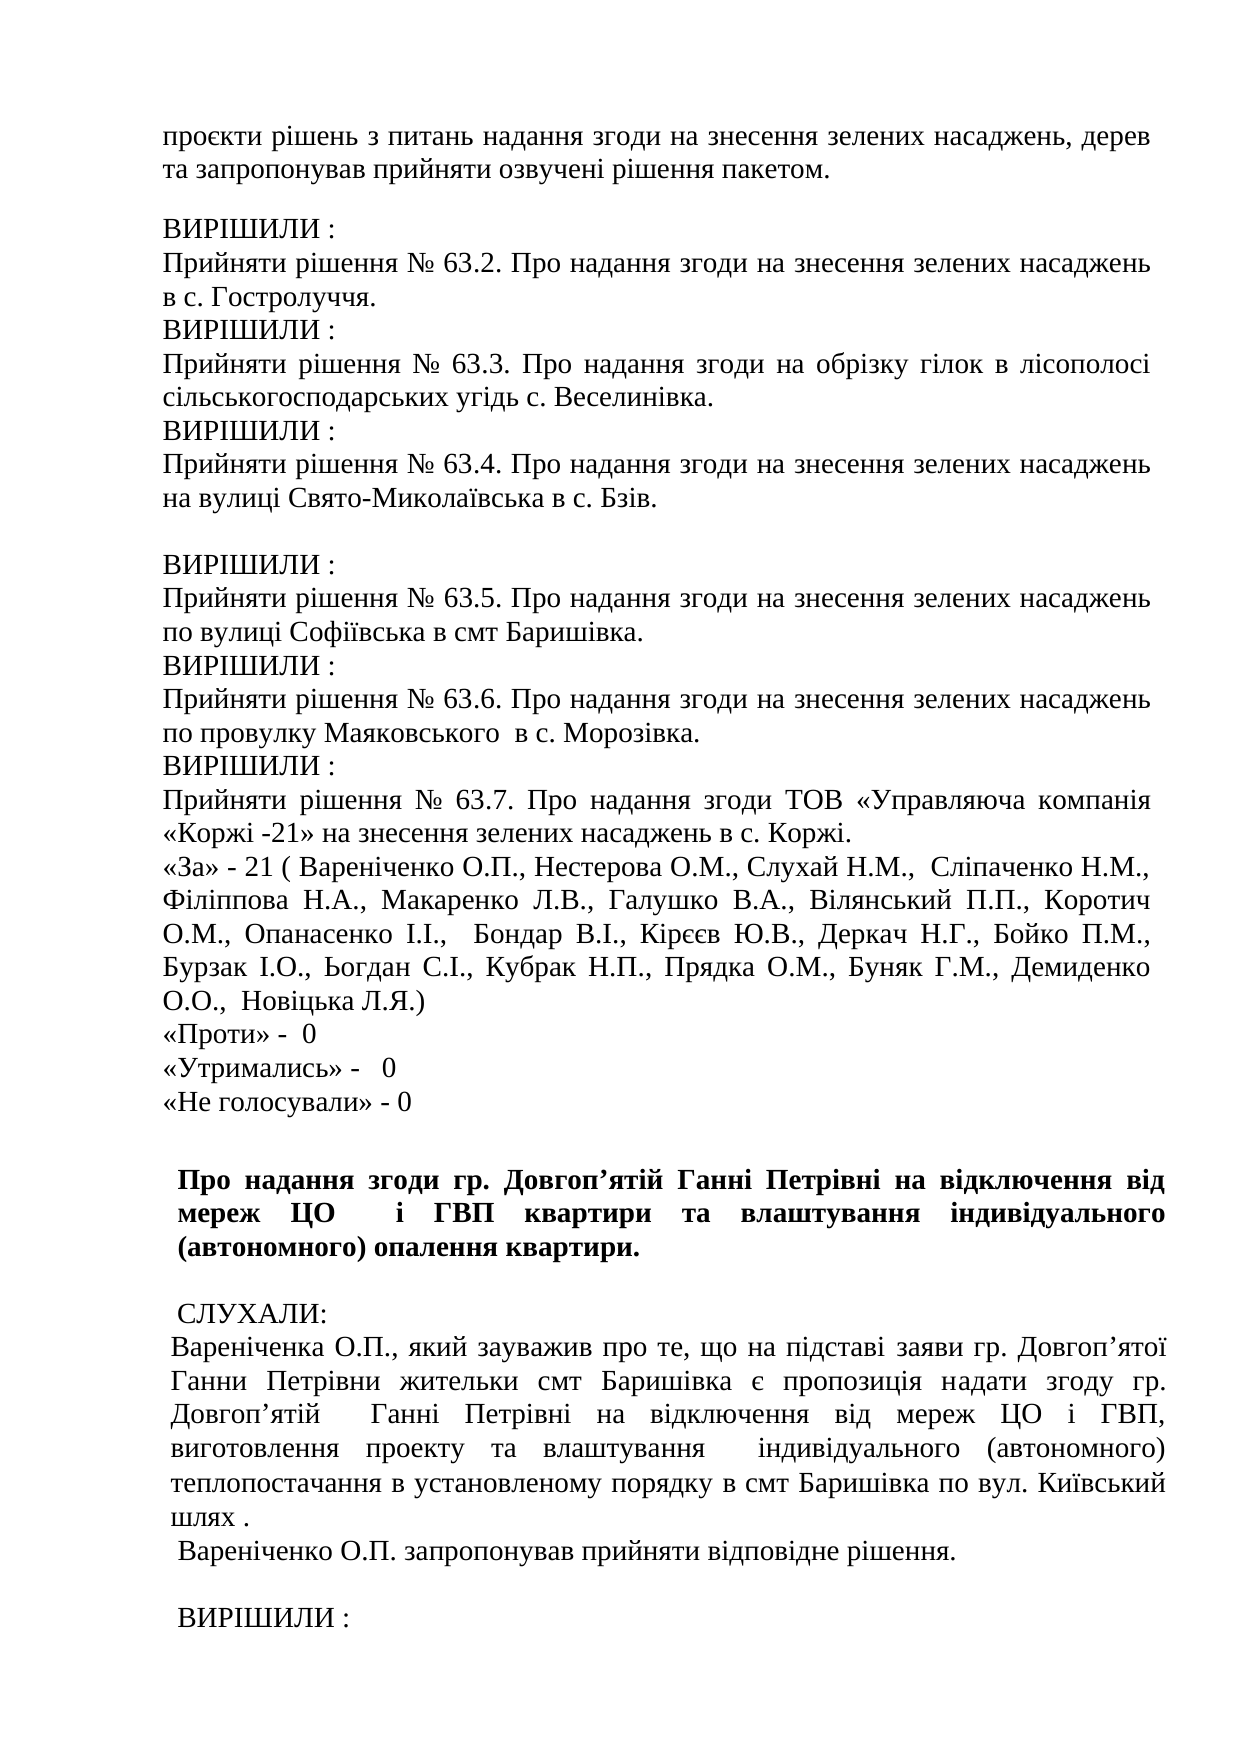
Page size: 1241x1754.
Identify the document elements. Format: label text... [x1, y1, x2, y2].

text Прийняти рішення № 63.3. Про надання згоди на обрізку гілок в лісополосі сільськогосподарських угідь с. Веселинівка. [162, 346, 1152, 413]
text «Утримались» - 0 [162, 1050, 1152, 1084]
text Прийняти рішення № 63.4. Про надання згоди на знесення зелених насаджень на вулиці Свято-Миколаївська в с. Бзів. [162, 446, 1152, 513]
text Прийняти рішення № 63.2. Про надання згоди на знесення зелених насаджень в с. Гостролуччя. [162, 245, 1152, 312]
text «Не голосували» - 0 [162, 1084, 1152, 1117]
list ВИРІШИЛИ : [162, 648, 1152, 681]
text Вареніченко О.П. запропонував прийняти відповідне рішення. [177, 1533, 1167, 1566]
list ВИРІШИЛИ : [162, 1600, 1152, 1633]
text Прийняти рішення № 63.6. Про надання згоди на знесення зелених насаджень по провулку Маяковського в с. Морозівка. [162, 681, 1152, 748]
text Про надання згоди гр. Довгоп’ятій Ганні Петрівні на відключення від мереж ЦО і ГВП квартири та влаштування індивідуального (автономного) опалення квартири. [177, 1162, 1167, 1262]
list ВИРІШИЛИ : [162, 212, 1152, 245]
text «За» - 21 ( Вареніченко О.П., Нестерова О.М., Слухай Н.М., Сліпаченко Н.М., Філіппова Н.А., Макаренко Л.В., Галушко В.А., Вілянський П.П., Коротич О.М., Опанасенко І.І., Бондар В.І., Кірєєв Ю.В., Деркач Н.Г., Бойко П.М., Бурзак І.О., Ьогдан С.І., Кубрак Н.П., Прядка О.М., Буняк Г.М., Демиденко О.О., Новіцька Л.Я.) [162, 849, 1152, 1017]
text «Проти» - 0 [162, 1017, 1152, 1050]
text Прийняти рішення № 63.7. Про надання згоди ТОВ «Управляюча компанія «Коржі -21» на знесення зелених насаджень в с. Коржі. [162, 782, 1152, 849]
text СЛУХАЛИ: [148, 1296, 1152, 1329]
text Прийняти рішення № 63.5. Про надання згоди на знесення зелених насаджень по вулиці Софіївська в смт Баришівка. [162, 581, 1152, 648]
list ВИРІШИЛИ : [162, 413, 1152, 446]
list ВИРІШИЛИ : [162, 547, 1152, 581]
text Вареніченка О.П., який зауважив про те, що на підставі заяви гр. Довгоп’ятої Ганни Петрівни жительки смт Баришівка є пропозиція надати згоду гр. Довгоп’ятій Ганні Петрівні на відключення від мереж ЦО і ГВП, виготовлення проекту та влаштування індивідуального (автономного) теплопостачання в установленому порядку в смт Баришівка по вул. Київський шлях . [170, 1329, 1167, 1533]
list ВИРІШИЛИ : [162, 312, 1152, 346]
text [162, 118, 1152, 185]
list ВИРІШИЛИ : [162, 748, 1152, 782]
